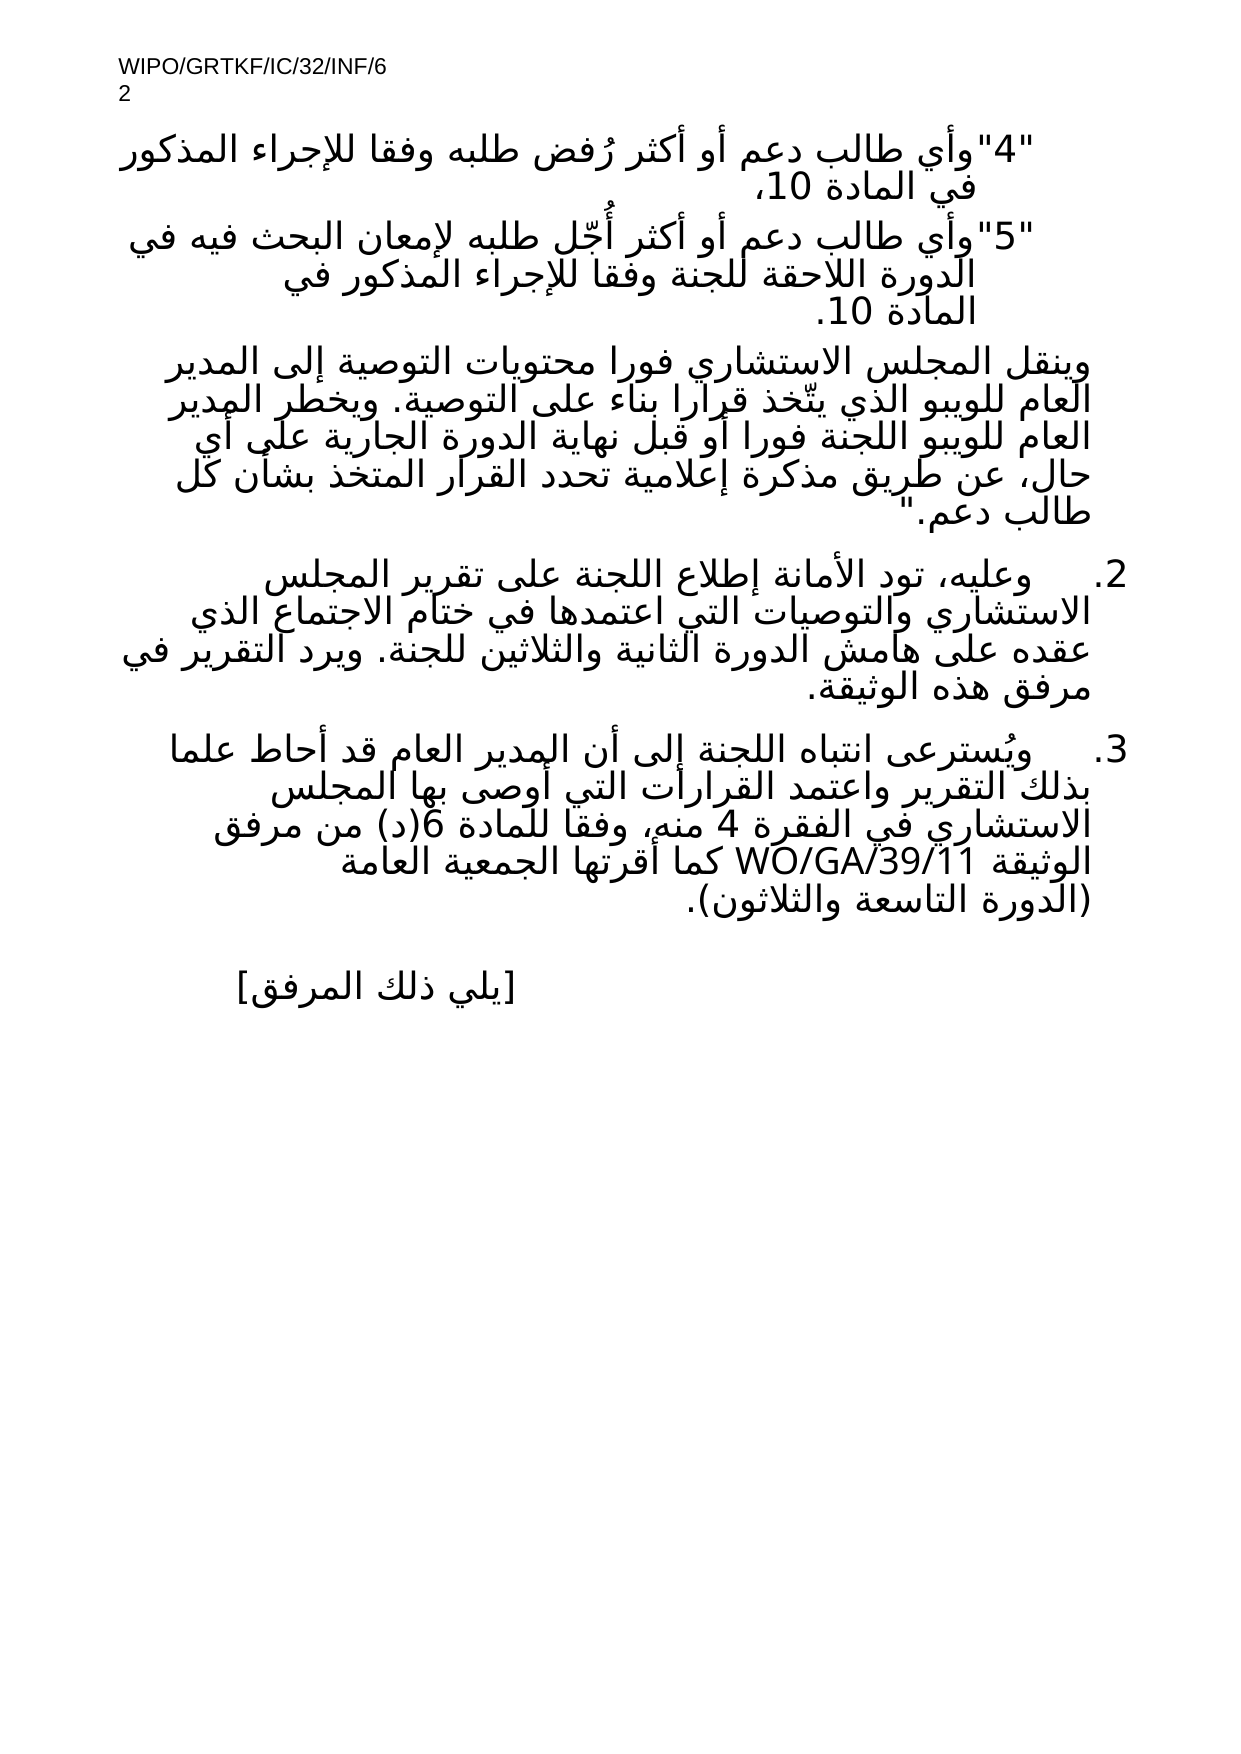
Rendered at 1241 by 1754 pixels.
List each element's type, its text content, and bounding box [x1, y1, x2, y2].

text وينقل المجلس الاستشاري فورا محتويات التوصية إلى المدير العام للويبو الذي يتّخذ قرارا بناء على التوصية. ويخطر المدير العام للويبو اللجنة فورا أو قبل نهاية الدورة الجارية على أي حال، عن طريق مذكرة إعلامية تحدد القرار المتخذ بشأن كل طالب دعم." [118, 345, 1092, 532]
text "4" وأي طالب دعم أو أكثر رُفض طلبه وفقا للإجراء المذكور في المادة 10، [118, 132, 1034, 207]
text "5" وأي طالب دعم أو أكثر أُجّل طلبه لإمعان البحث فيه في الدورة اللاحقة للجنة وفقا للإجراء المذكور في المادة 10. [118, 220, 1034, 332]
text [يلي ذلك المرفق] [118, 970, 347, 1007]
text وعليه، تود الأمانة إطلاع اللجنة على تقرير المجلس الاستشاري والتوصيات التي اعتمدها في ختام الاجتماع الذي عقده على هامش الدورة الثانية والثلاثين للجنة. ويرد التقرير في مرفق هذه الوثيقة. [118, 557, 1092, 707]
text ويُسترعى انتباه اللجنة إلى أن المدير العام قد أحاط علما بذلك التقرير واعتمد القرارات التي أوصى بها المجلس الاستشاري في الفقرة 4 منه، وفقا للمادة 6(د) من مرفق الوثيقة WO/GA/39/11 كما أقرتها الجمعية العامة (الدورة التاسعة والثلاثون). [118, 732, 1092, 920]
text [يلي ذلك المرفق] [306, 970, 516, 1007]
